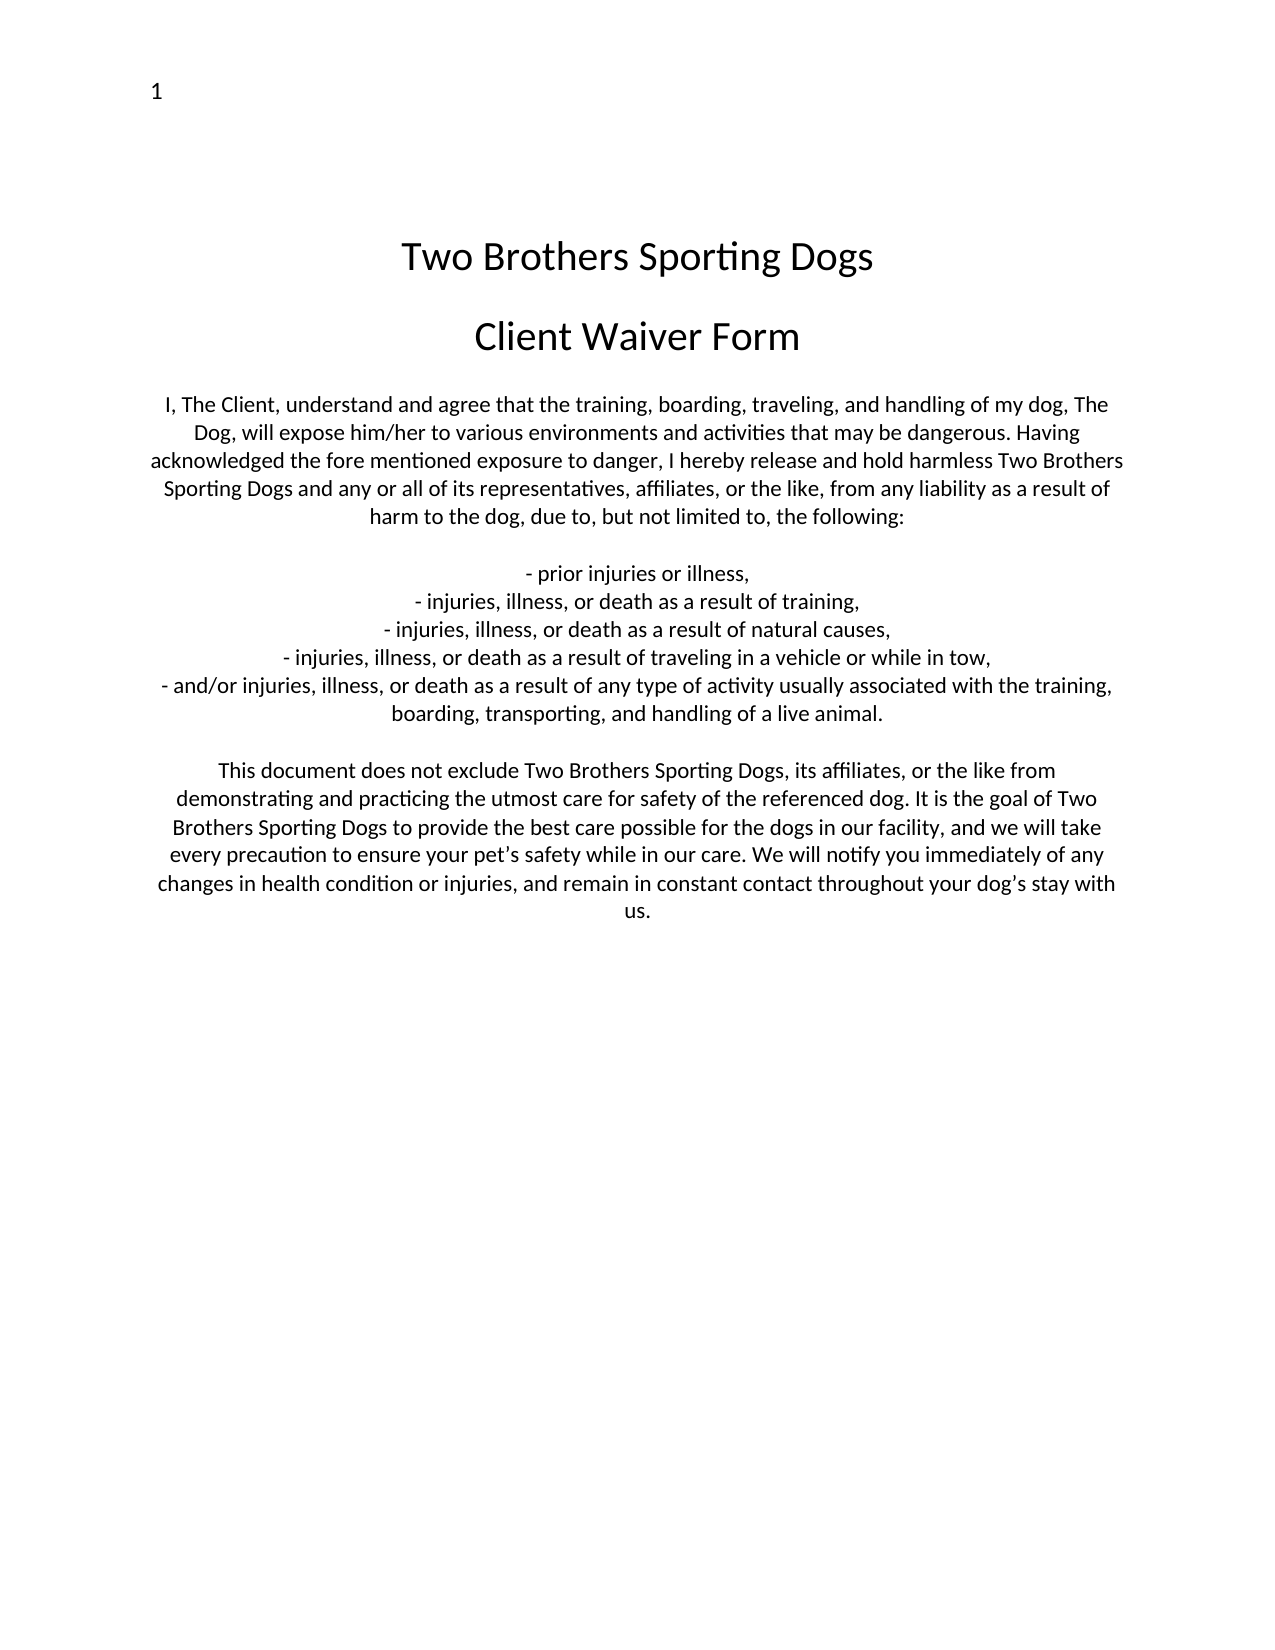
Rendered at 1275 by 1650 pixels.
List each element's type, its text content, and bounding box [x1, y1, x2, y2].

text This document does not exclude Two Brothers Sporting Dogs, its affiliates, or the like from demonstrating and practicing the utmost care for safety of the referenced dog. It is the goal of Two Brothers Sporting Dogs to provide the best care possible for the dogs in our facility, and we will take every precaution to ensure your pet’s safety while in our care. We will notify you immediately of any changes in health condition or injuries, and remain in constant contact throughout your dog’s stay with us. [150, 757, 1125, 925]
text I, The Client, understand and agree that the training, boarding, traveling, and handling of my dog, The Dog, will expose him/her to various environments and activities that may be dangerous. Having acknowledged the fore mentioned exposure to danger, I hereby release and hold harmless Two Brothers Sporting Dogs and any or all of its representatives, affiliates, or the like, from any liability as a result of harm to the dog, due to, but not limited to, the following: [150, 390, 1125, 530]
text Client Waiver Form [150, 310, 1125, 361]
text - prior injuries or illness, - injuries, illness, or death as a result of training, - injuries, illness, or death as a result of natural causes, - injuries, illness, or death as a result of traveling in a vehicle or while in tow, - and/or injuries, illness, or death as a result of any type of activity usually associated with the training, boarding, transporting, and handling of a live animal. [150, 559, 1125, 727]
text Two Brothers Sporting Dogs [150, 230, 1125, 281]
